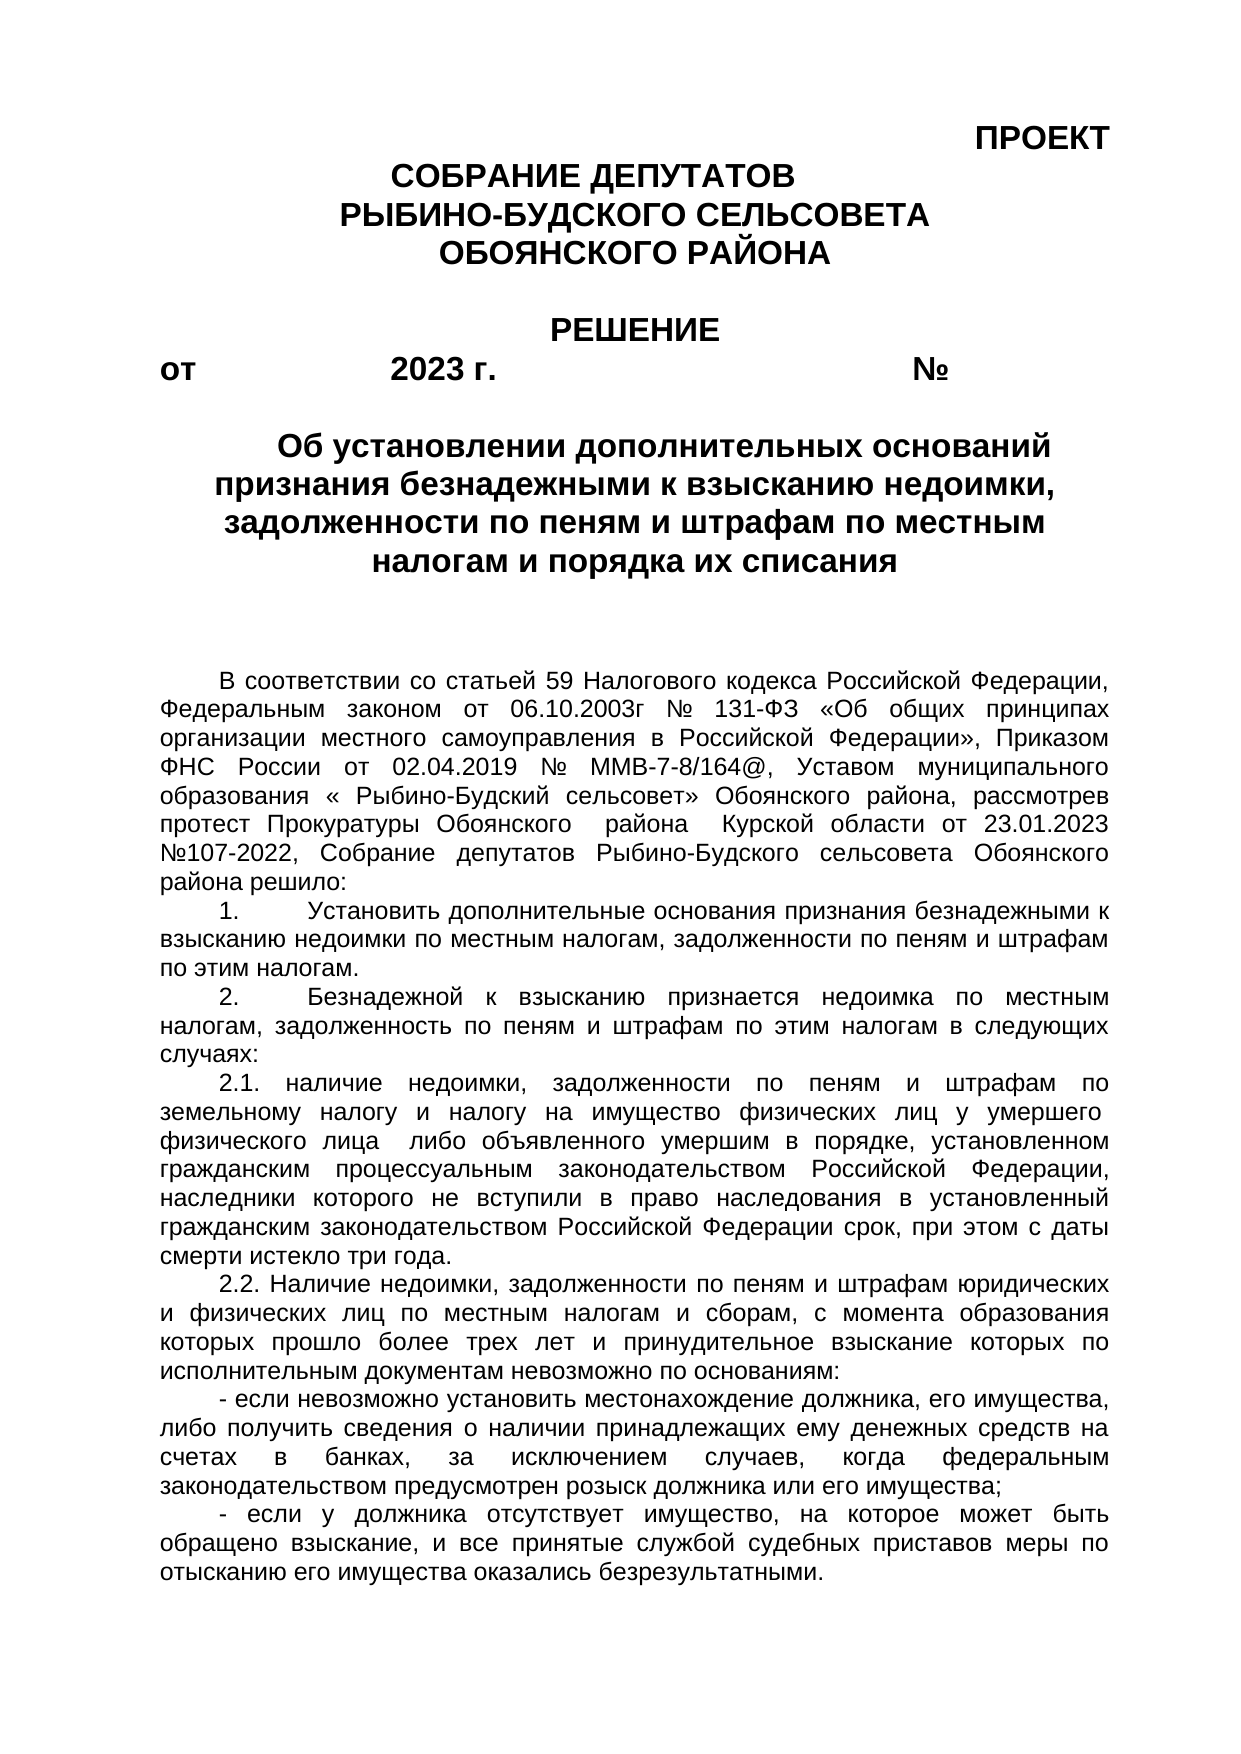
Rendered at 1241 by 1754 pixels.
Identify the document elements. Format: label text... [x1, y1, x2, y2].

text - если невозможно установить местонахождение должника, его имущества, либо получить сведения о наличии принадлежащих ему денежных средств на счетах в банках, за исключением случаев, когда федеральным законодательством предусмотрен розыск должника или его имущества; [159, 1384, 1110, 1499]
text РЫБИНО-БУДСКОГО сельсовета [159, 195, 1110, 233]
text Собрание депутатов [159, 157, 1110, 195]
text - если у должника отсутствует имущество, на которое может быть обращено взыскание, и все принятые службой судебных приставов меры по отысканию его имущества оказались безрезультатными. [159, 1499, 1110, 1586]
text 2.1. наличие недоимки, задолженности по пеням и штрафам по земельному налогу и налогу на имущество физических лиц у умершего физического лица либо объявленного умершим в порядке, установленном гражданским процессуальным законодательством Российской Федерации, наследники которого не вступили в право наследования в установленный гражданским законодательством Российской Федерации срок, при этом с даты смерти истекло три года. [159, 1068, 1110, 1269]
text РЕШЕНИЕ [159, 310, 1110, 349]
list Безнадежной к взысканию признается недоимка по местным налогам, задолженность по пеням и штрафам по этим налогам в следующих случаях: [159, 982, 1110, 1068]
text В соответствии со статьей 59 Налогового кодекса Российской Федерации, Федеральным законом от 06.10.2003г № 131-ФЗ «Об общих принципах организации местного самоуправления в Российской Федерации», Приказом ФНС России от 02.04.2019 № ММВ-7-8/164@, Уставом муниципального образования « Рыбино-Будский сельсовет» Обоянского района, рассмотрев протест Прокуратуры Обоянского района Курской области от 23.01.2023 №107-2022, Собрание депутатов Рыбино-Будского сельсовета Обоянского района решило: [159, 666, 1110, 896]
text Проект [159, 118, 1110, 157]
text от 2023 г. № [159, 349, 1110, 387]
list Установить дополнительные основания признания безнадежными к взысканию недоимки по местным налогам, задолженности по пеням и штрафам по этим налогам. [159, 896, 1110, 982]
text ОБОЯНСкого района [159, 233, 1110, 272]
text 2.2. Наличие недоимки, задолженности по пеням и штрафам юридических и физических лиц по местным налогам и сборам, с момента образования которых прошло более трех лет и принудительное взыскание которых по исполнительным документам невозможно по основаниям: [159, 1269, 1110, 1384]
text Об установлении дополнительных оснований признания безнадежными к взысканию недоимки, задолженности по пеням и штрафам по местным налогам и порядка их списания [159, 426, 1110, 579]
